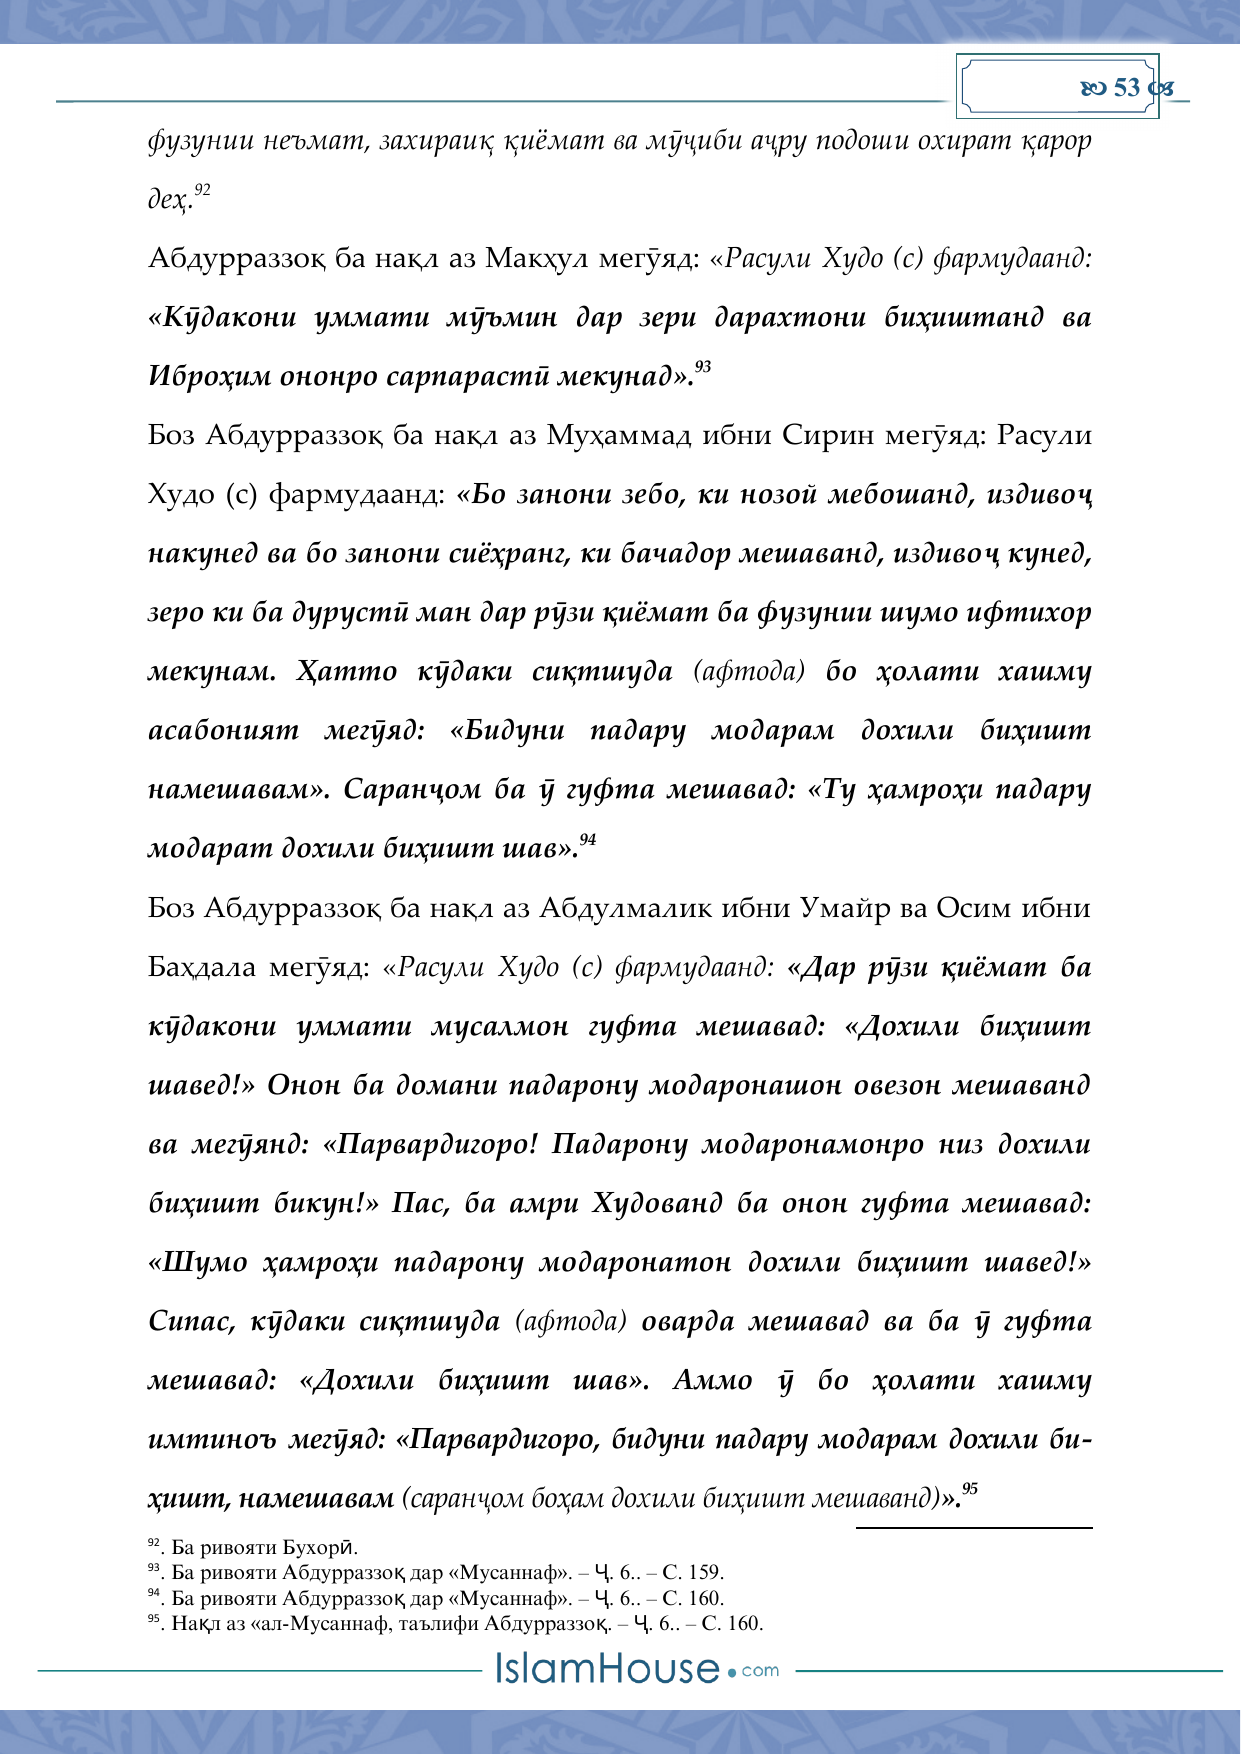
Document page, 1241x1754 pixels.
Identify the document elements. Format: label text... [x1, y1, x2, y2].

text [148, 118, 1092, 217]
picture [487, 1646, 1224, 1691]
text Абдурраззоқ ба нақл аз Макҳул мегӯяд: «Расули Худо (с) фармудаанд: «Кӯдакони уммати мӯъмин дар зери дарахтони биҳиштанд ва Иброҳим ононро сарпарастӣ мекунад». [148, 236, 1092, 394]
picture [28, 1645, 483, 1691]
text Боз Абдурраззоқ ба нақл аз Абдулмалик ибни Умайр ва Осим ибни Баҳдала мегӯяд: «Расули Худо (с) фармудаанд: «Дар рӯзи қиёмат ба кӯдакони уммати мусалмон гуфта мешавад: «Дохили биҳишт шавед!» Онон ба домани падарону модаронашон овезон мешаванд ва мегӯянд: «Парвардигоро! Падарону модаронамонро низ дохили биҳишт бикун!» Пас, ба амри Худованд ба онон гуфта мешавад: «Шумо ҳамроҳи падарону модаронатон дохили биҳишт шавед!» Сипас, кӯдаки сиқтшуда (афтода) оварда мешавад ва ба ӯ гуфта мешавад: «Дохили биҳишт шав». Аммо ӯ бо ҳолати хашму имтиноъ мегӯяд: «Парвардигоро, бидуни падару модарам дохили биҳишт, намешавам (саранҷом боҳам дохили биҳишт мешаванд)». [148, 886, 1092, 1516]
text Боз Абдурраззоқ ба нақл аз Муҳаммад ибни Сирин мегӯяд: Расули Худо (с) фармудаанд: «Бо занони зебо, ки нозой мебошанд, издивоҷ накунед ва бо занони сиёҳранг, ки бачадор мешаванд, издивоҷ кунед, зеро ки ба дурустӣ ман дар рӯзи қиёмат ба фузунии шумо ифтихор мекунам. Ҳатто кӯдаки сиқтшуда (афтода) бо ҳолати хашму асабоният мегӯяд: «Бидуни падару модарам дохили биҳишт намешавам». Саранҷом ба ӯ гуфта мешавад: «Ту ҳамроҳи падару модарат дохили биҳишт шав». [148, 413, 1092, 866]
